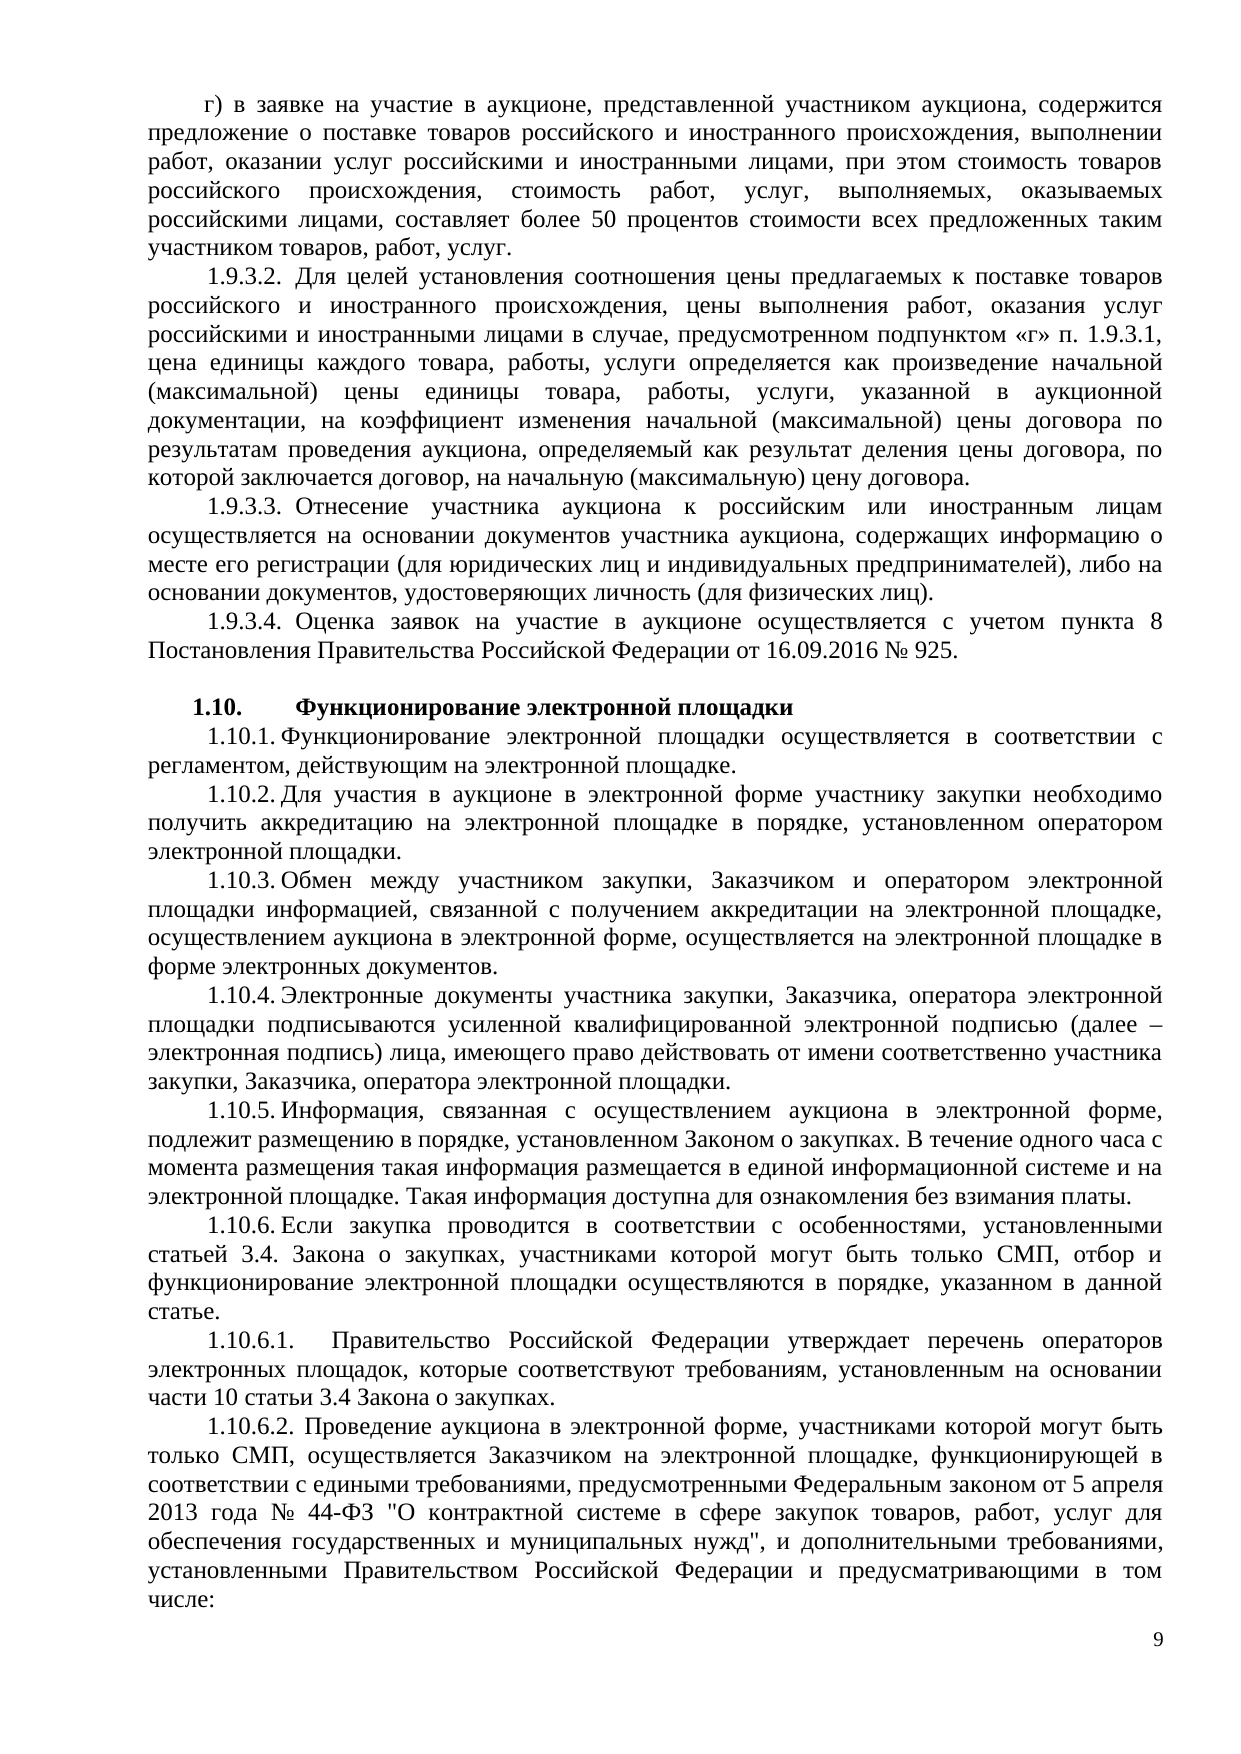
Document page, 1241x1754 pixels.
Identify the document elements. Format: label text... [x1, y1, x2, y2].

text г) в заявке на участие в аукционе, представленной участником аукциона, содержится предложение о поставке товаров российского и иностранного происхождения, выполнении работ, оказании услуг российскими и иностранными лицами, при этом стоимость товаров российского происхождения, стоимость работ, услуг, выполняемых, оказываемых российскими лицами, составляет более 50 процентов стоимости всех предложенных таким участником товаров, работ, услуг. [148, 89, 1163, 261]
list Проведение аукциона в электронной форме, участниками которой могут быть только СМП, осуществляется Заказчиком на электронной площадке, функционирующей в соответствии с едиными требованиями, предусмотренными Федеральным законом от 5 апреля 2013 года № 44-ФЗ "О контрактной системе в сфере закупок товаров, работ, услуг для обеспечения государственных и муниципальных нужд", и дополнительными требованиями, установленными Правительством Российской Федерации и предусматривающими в том числе: [148, 1411, 1163, 1612]
list Оценка заявок на участие в аукционе осуществляется с учетом пункта 8 Постановления Правительства Российской Федерации от 16.09.2016 № 925. [148, 606, 1163, 664]
list Обмен между участником закупки, Заказчиком и оператором электронной площадки информацией, связанной с получением аккредитации на электронной площадке, осуществлением аукциона в электронной форме, осуществляется на электронной площадке в форме электронных документов. [148, 865, 1163, 980]
list Для целей установления соотношения цены предлагаемых к поставке товаров российского и иностранного происхождения, цены выполнения работ, оказания услуг российскими и иностранными лицами в случае, предусмотренном подпунктом «г» п. 1.9.3.1, цена единицы каждого товара, работы, услуги определяется как произведение начальной (максимальной) цены единицы товара, работы, услуги, указанной в аукционной документации, на коэффициент изменения начальной (максимальной) цены договора по результатам проведения аукциона, определяемый как результат деления цены договора, по которой заключается договор, на начальную (максимальную) цену договора. [148, 261, 1163, 491]
list Для участия в аукционе в электронной форме участнику закупки необходимо получить аккредитацию на электронной площадке в порядке, установленном оператором электронной площадки. [148, 779, 1163, 865]
list Правительство Российской Федерации утверждает перечень операторов электронных площадок, которые соответствуют требованиям, установленным на основании части 10 статьи 3.4 Закона о закупках. [148, 1325, 1163, 1411]
list Если закупка проводится в соответствии с особенностями, установленными статьей 3.4. Закона о закупках, участниками которой могут быть только СМП, отбор и функционирование электронной площадки осуществляются в порядке, указанном в данной статье. [148, 1210, 1163, 1325]
list Функционирование электронной площадки осуществляется в соответствии с регламентом, действующим на электронной площадке. [148, 721, 1163, 779]
list Электронные документы участника закупки, Заказчика, оператора электронной площадки подписываются усиленной квалифицированной электронной подписью (далее ‒ электронная подпись) лица, имеющего право действовать от имени соответственно участника закупки, Заказчика, оператора электронной площадки. [148, 980, 1163, 1095]
list Отнесение участника аукциона к российским или иностранным лицам осуществляется на основании документов участника аукциона, содержащих информацию о месте его регистрации (для юридических лиц и индивидуальных предпринимателей), либо на основании документов, удостоверяющих личность (для физических лиц). [148, 491, 1163, 606]
list Информация, связанная с осуществлением аукциона в электронной форме, подлежит размещению в порядке, установленном Законом о закупках. В течение одного часа с момента размещения такая информация размещается в единой информационной системе и на электронной площадке. Такая информация доступна для ознакомления без взимания платы. [148, 1095, 1163, 1210]
list Функционирование электронной площадки [192, 692, 1163, 721]
